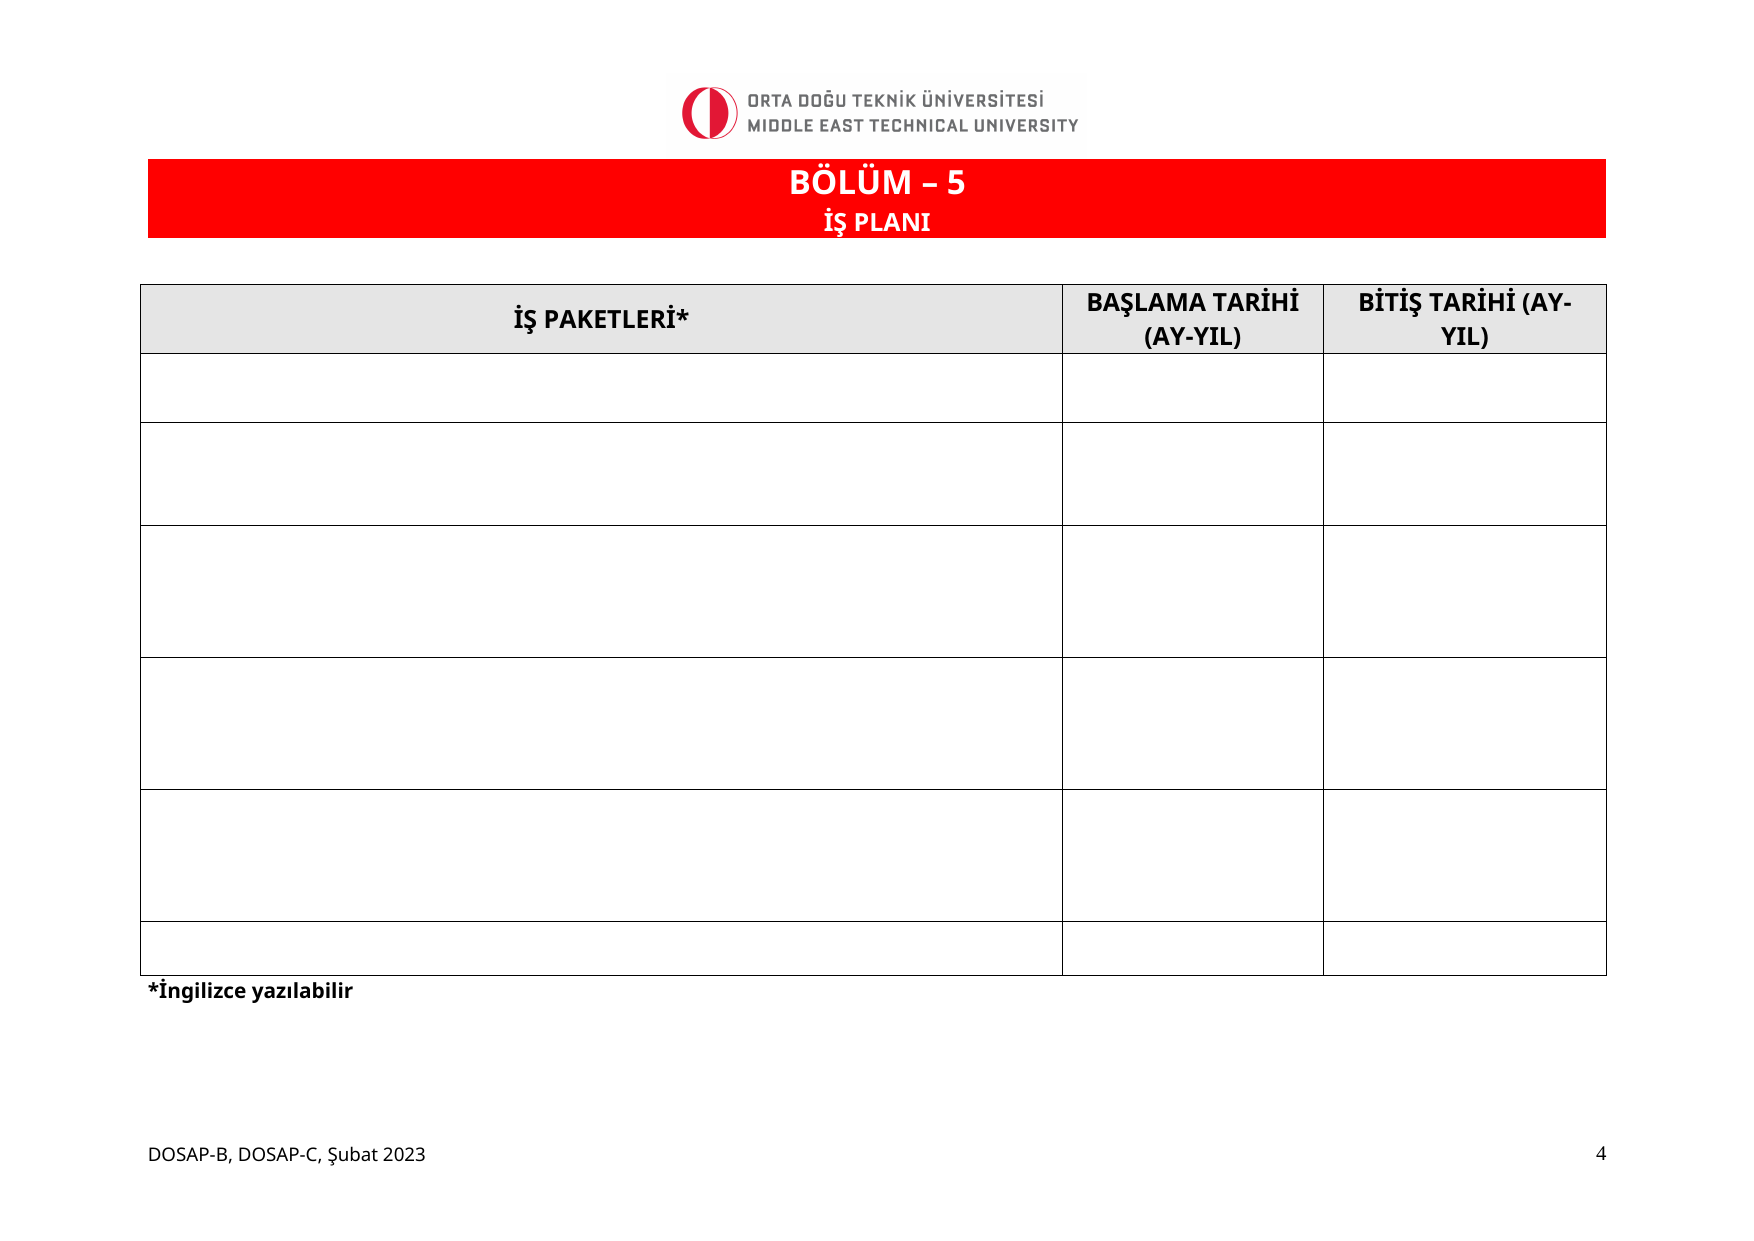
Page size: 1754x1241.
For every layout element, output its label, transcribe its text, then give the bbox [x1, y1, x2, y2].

table_cell [1324, 922, 1606, 975]
table_header BİTİŞ TARİHİ (AY-YIL) [1324, 285, 1606, 353]
table_cell [1063, 658, 1323, 789]
table_header BAŞLAMA TARİHİ (AY-YIL) [1063, 285, 1323, 353]
table_cell [1063, 922, 1323, 975]
table_cell [1063, 526, 1323, 657]
text İŞ PLANI [148, 204, 1606, 238]
table_cell [1063, 354, 1323, 422]
table_cell [141, 790, 1062, 921]
text *İngilizce yazılabilir [148, 976, 1606, 1005]
picture [666, 73, 1088, 159]
table_cell [141, 658, 1062, 789]
table_cell [1324, 790, 1606, 921]
table_cell [1324, 354, 1606, 422]
table_cell [1324, 658, 1606, 789]
table_cell [1063, 790, 1323, 921]
table_cell [141, 526, 1062, 657]
table_cell [141, 354, 1062, 422]
table_cell [1063, 423, 1323, 525]
table_header İŞ PAKETLERİ* [141, 285, 1062, 353]
table_cell [141, 922, 1062, 975]
text BÖLÜM – 5 [148, 159, 1606, 204]
table_cell [1324, 423, 1606, 525]
table_cell [1324, 526, 1606, 657]
table_cell [141, 423, 1062, 525]
